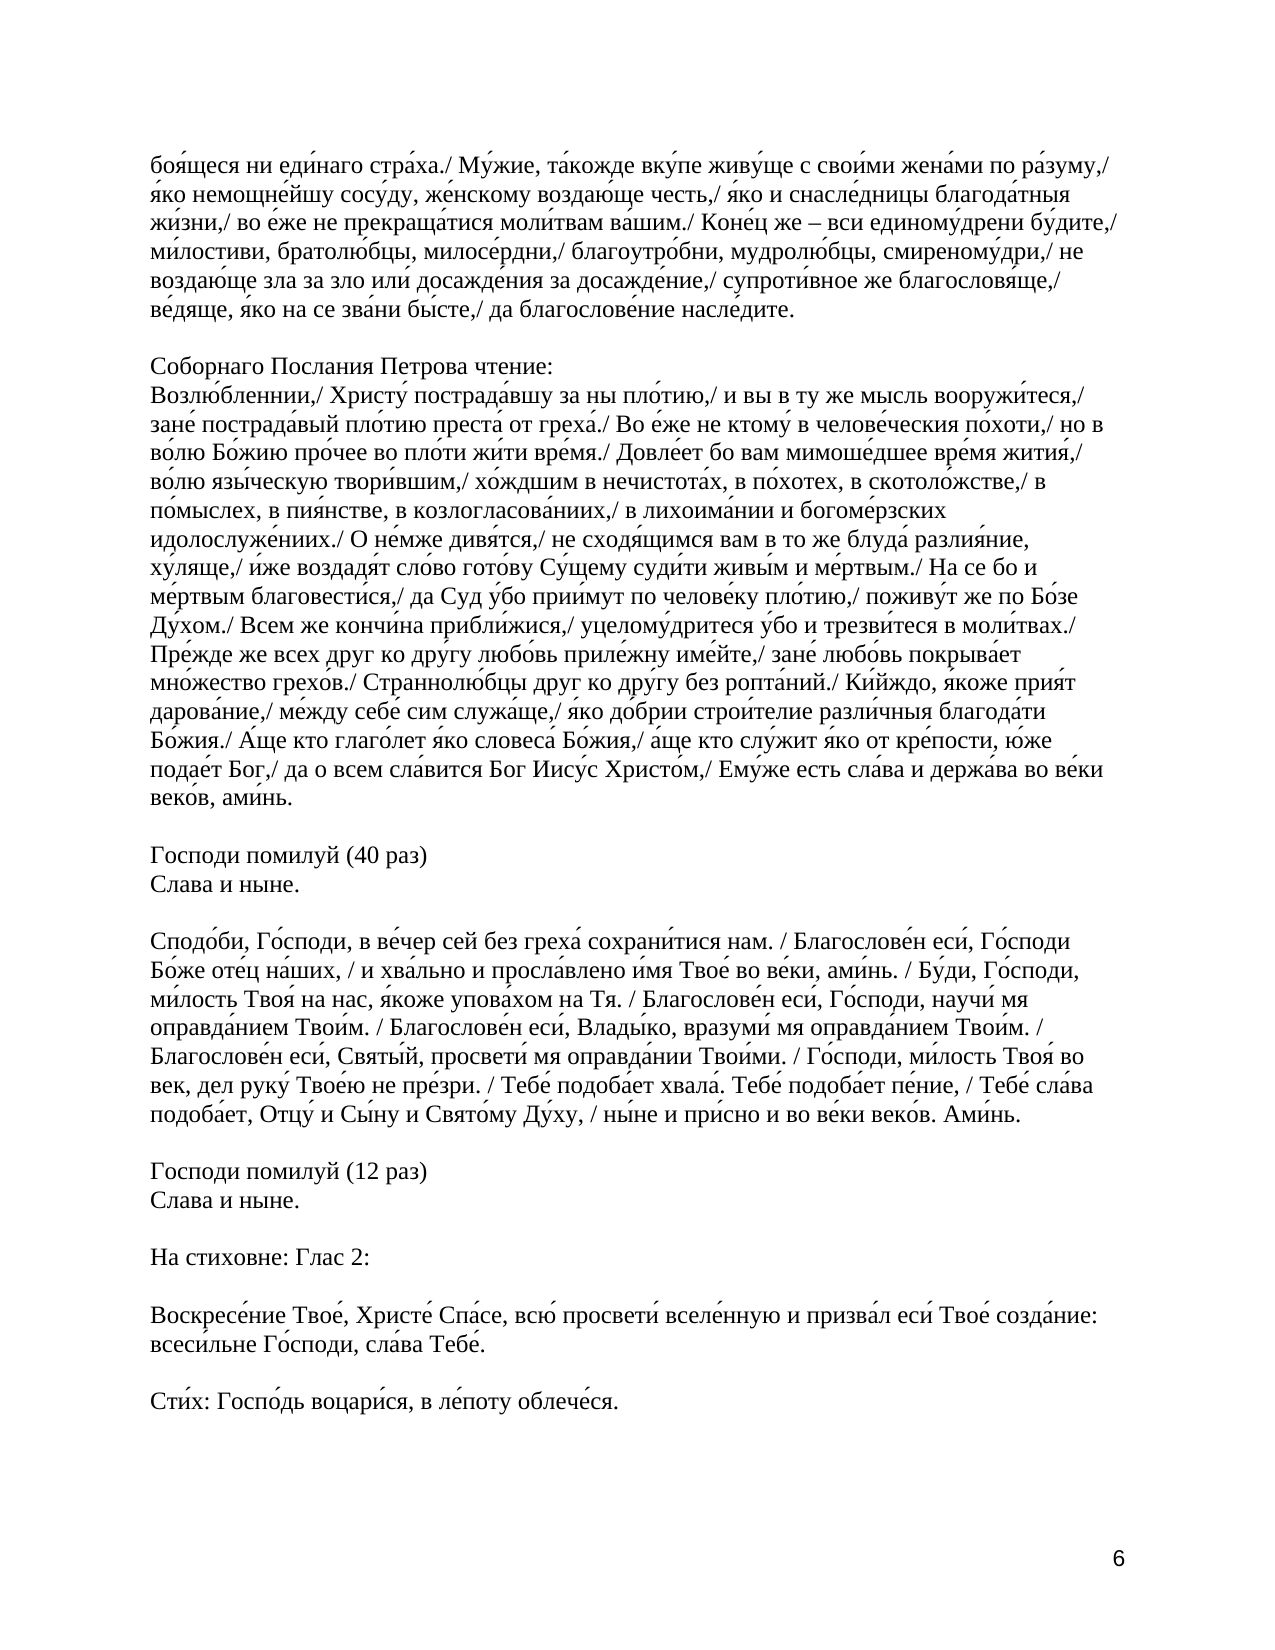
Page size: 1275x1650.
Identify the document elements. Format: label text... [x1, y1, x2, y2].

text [150, 150, 1125, 322]
text Слава и ныне. [150, 1185, 1125, 1214]
text Воскресе́ние Твое́, Христе́ Спа́се, всю́ просвети́ вселе́нную и призва́л еси́ Твое́ созда́ние: всеси́льне Го́споди, сла́ва Тебе́. [150, 1300, 1125, 1357]
text Слава и ныне. [150, 869, 1125, 897]
text Господи помилуй (12 раз) [150, 1156, 1125, 1185]
text Господи помилуй (40 раз) [150, 840, 1125, 869]
text Возлю́бленнии,/ Христу́ пострада́вшу за ны пло́тию,/ и вы в ту же мысль вооружи́теся,/ зане́ пострада́вый пло́тию преста́ от греха́./ Во е́же не ктому́ в челове́ческия по́хоти,/ но в во́лю Бо́жию про́чее во пло́ти жи́ти вре́мя./ Довле́ет бо вам мимоше́дшее вре́мя жития́,/ во́лю язы́ческую твори́вшим,/ хо́ждшим в нечистота́х, в по́хотех, в скотоло́жстве,/ в по́мыслех, в пия́нстве, в козлогласова́ниих,/ в лихоима́нии и богоме́рзских идолослуже́ниих./ О не́мже дивя́тся,/ не сходя́щимся вам в то же блуда́ разлия́ние, ху́ляще,/ и́же воздадя́т сло́во гото́ву Су́щему суди́ти живы́м и ме́ртвым./ На се бо и ме́ртвым благовести́ся,/ да Суд у́бо прии́мут по челове́ку пло́тию,/ поживу́т же по Бо́зе Ду́хом./ Всем же кончи́на прибли́жися,/ уцелому́дритеся у́бо и трезви́теся в моли́твах./ Пре́жде же всех друг ко дру́гу любо́вь приле́жну име́йте,/ зане́ любо́вь покрыва́ет мно́жество грехо́в./ Страннолю́бцы друг ко дру́гу без ропта́ний./ Ки́йждо, я́коже прия́т дарова́ние,/ ме́жду себе́ сим служа́ще,/ я́ко до́брии строи́телие разли́чныя благода́ти Бо́жия./ А́ще кто глаго́лет я́ко словеса́ Бо́жия,/ а́ще кто слу́жит я́ко от кре́пости, ю́же подае́т Бог,/ да о всем сла́вится Бог Иису́с Христо́м,/ Ему́же есть сла́ва и держа́ва во ве́ки веко́в, ами́нь. [150, 380, 1125, 811]
text Сподо́би, Го́споди, в ве́чер сей без греха́ сохрани́тися нам. / Благослове́н еси́, Го́споди Бо́же оте́ц на́ших, / и хва́льно и просла́влено и́мя Твое́ во ве́ки, ами́нь. / Бу́ди, Го́споди, ми́лость Твоя́ на нас, я́коже упова́хом на Тя. / Благослове́н еси́, Го́споди, научи́ мя оправда́нием Твои́м. / Благослове́н еси́, Влады́ко, вразуми́ мя оправда́нием Твои́м. / Благослове́н еси́, Святы́й, просвети́ мя оправда́нии Твои́ми. / Го́споди, ми́лость Твоя́ во век, дел руку́ Твое́ю не пре́зри. / Тебе́ подоба́ет хвала́. Тебе́ подоба́ет пе́ние, / Тебе́ сла́ва подоба́ет, Отцу́ и Сы́ну и Свято́му Ду́ху, / ны́не и при́сно и во ве́ки веко́в. Ами́нь. [150, 926, 1125, 1127]
text На стиховне: Глас 2: [150, 1242, 1125, 1271]
text Сти́х: Госпо́дь воцари́ся, в ле́поту облече́ся. [150, 1386, 1125, 1415]
text Соборнаго Послания Петрова чтение: [150, 351, 1125, 380]
